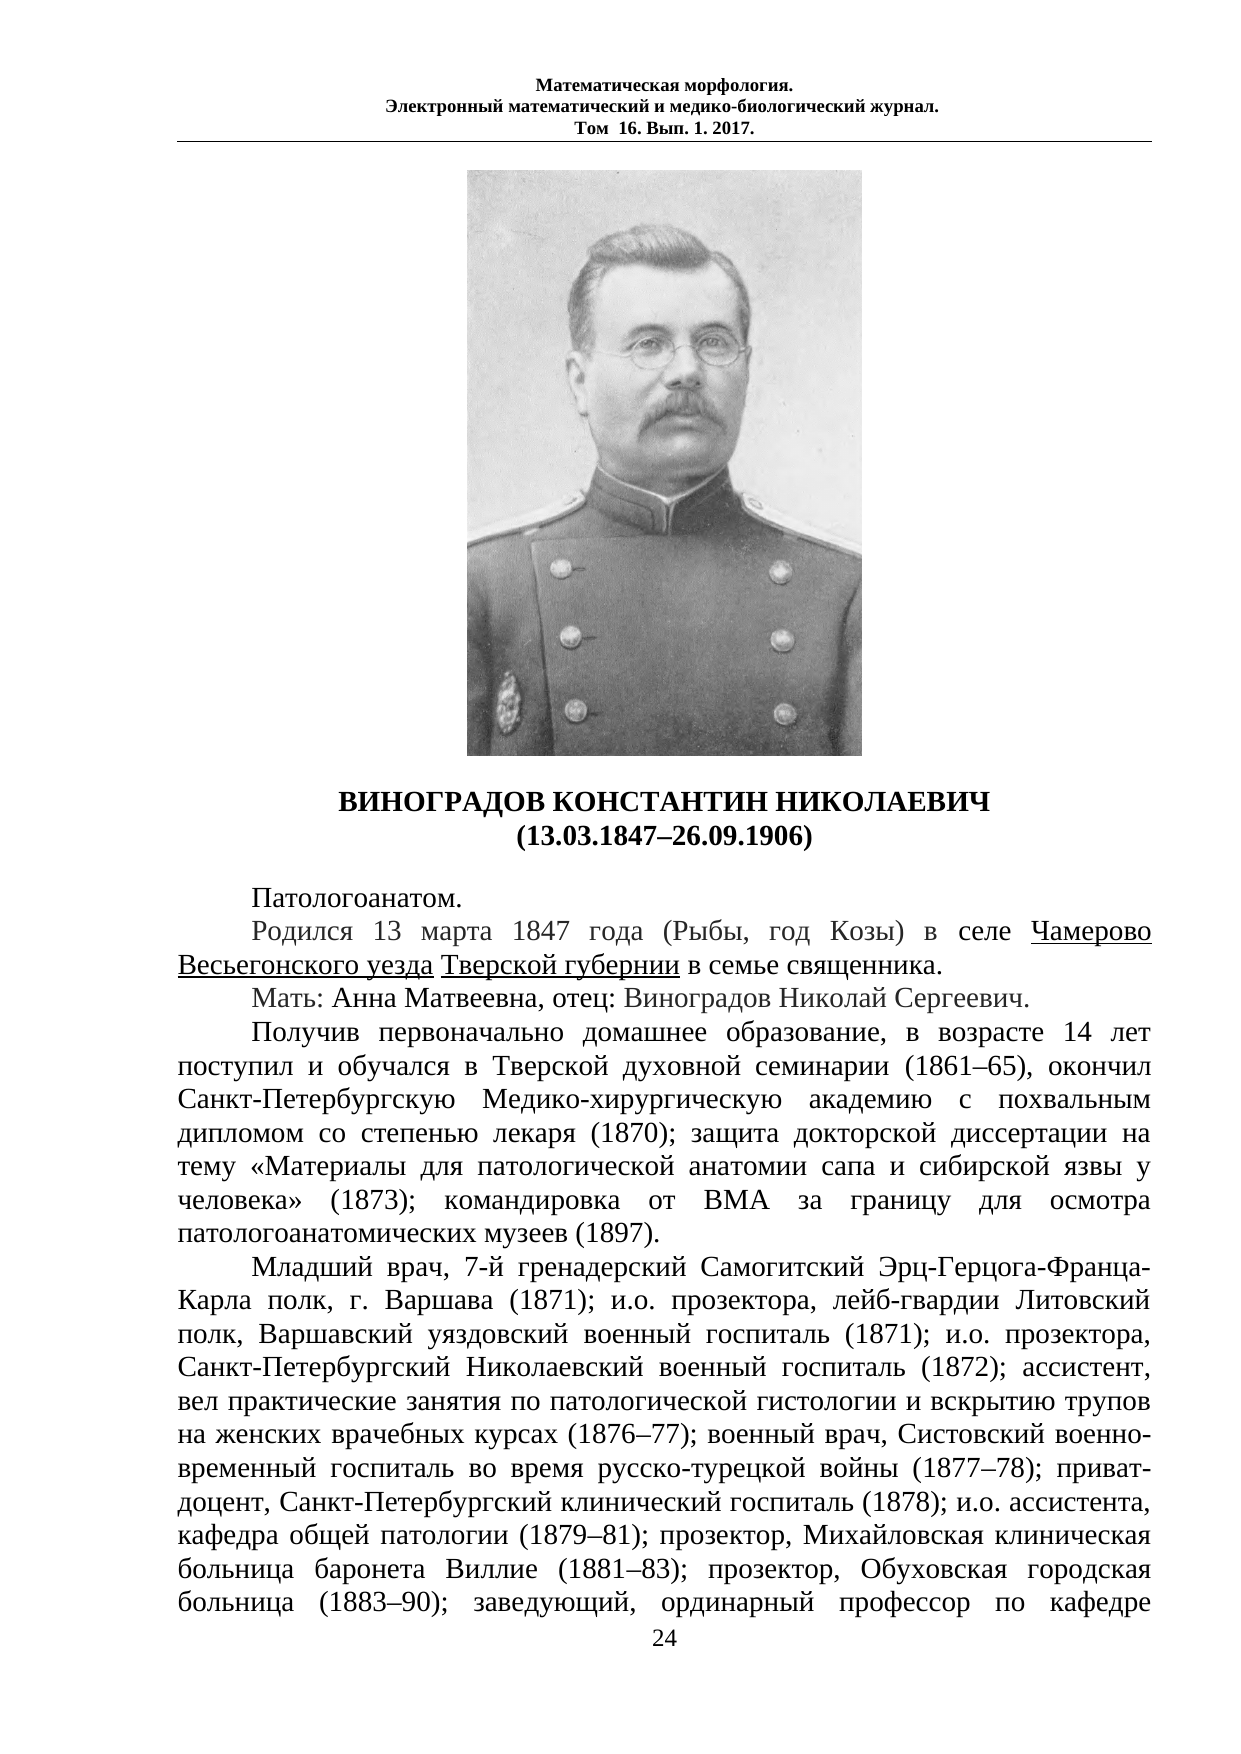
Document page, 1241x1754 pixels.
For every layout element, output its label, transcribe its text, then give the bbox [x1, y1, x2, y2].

text Родился 13 марта 1847 года (Рыбы, год Козы) в селе Чамерово Весьегонского уезда Тверской губернии в семье священника. [177, 913, 1152, 981]
text Получив первоначально домашнее образование, в возрасте 14 лет поступил и обучался в Тверской духовной семинарии (1861–65), окончил Санкт-Петербургскую Медико-хирургическую академию с похвальным дипломом со степенью лекаря (1870); защита докторской диссертации на тему «Материалы для патологической анатомии сапа и сибирской язвы у человека» (1873); командировка от ВМА за границу для осмотра патологоанатомических музеев (1897). [177, 1014, 1152, 1249]
text ВИНОГРАДОВ КОНСТАНТИН НИКОЛАЕВИЧ [177, 784, 1152, 818]
text (13.03.1847–26.09.1906) [177, 818, 1152, 851]
text Патологоанатом. [177, 880, 1152, 913]
picture [467, 170, 862, 756]
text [177, 1249, 1152, 1618]
text Мать: Анна Матвеевна, отец: Виноградов Николай Сергеевич. [177, 981, 1152, 1014]
